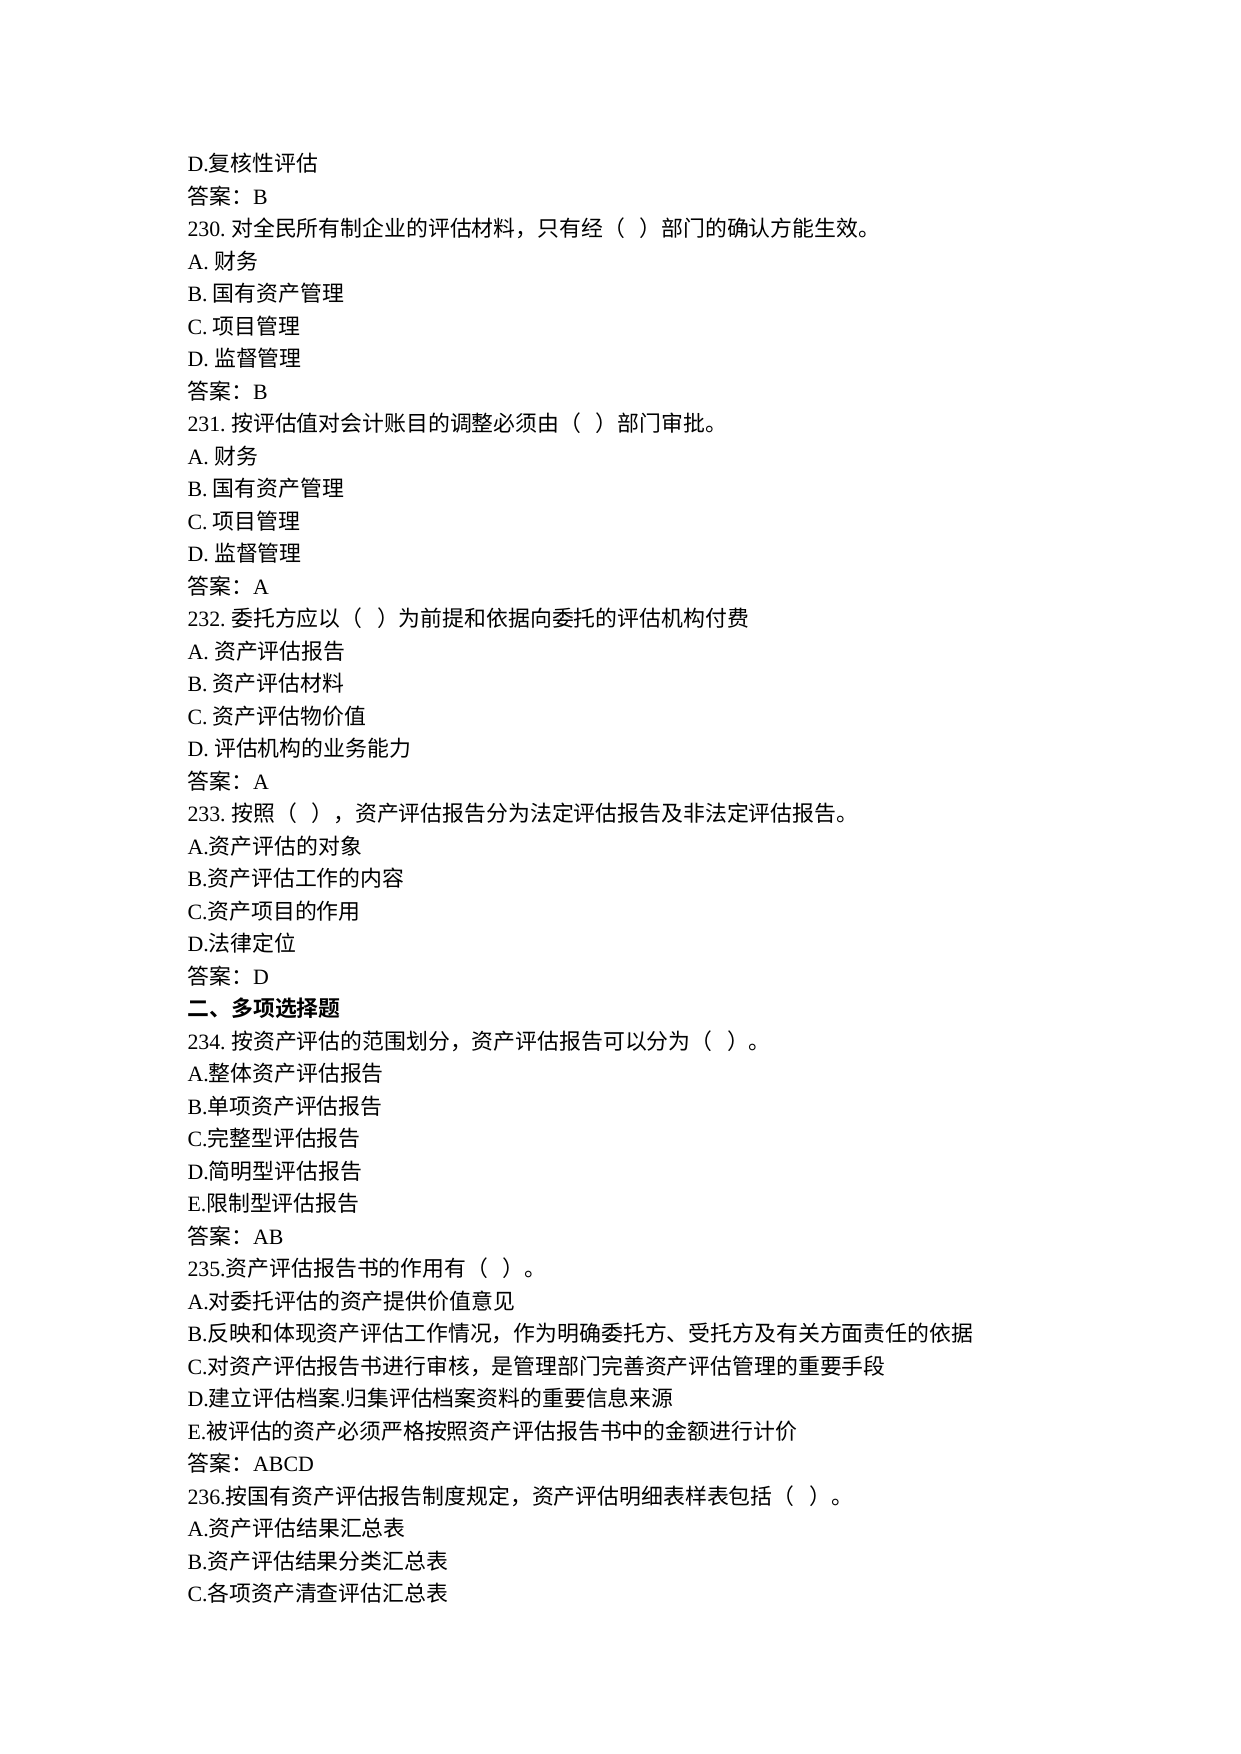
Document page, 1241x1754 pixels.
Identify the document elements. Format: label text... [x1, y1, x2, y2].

text 231. 按评估值对会计账目的调整必须由（ ）部门审批。 [187, 406, 1053, 438]
text C. 项目管理 [187, 308, 1053, 341]
text 答案：A [187, 568, 1053, 601]
text D.简明型评估报告 [187, 1153, 1053, 1186]
text E.限制型评估报告 [187, 1186, 1053, 1218]
text D. 监督管理 [187, 341, 1053, 373]
text C.完整型评估报告 [187, 1121, 1053, 1153]
text C. 项目管理 [187, 503, 1053, 536]
text A.资产评估的对象 [187, 828, 1053, 861]
text B.单项资产评估报告 [187, 1088, 1053, 1121]
text 答案：B [187, 373, 1053, 406]
text 答案：B [187, 178, 1053, 211]
text 236.按国有资产评估报告制度规定，资产评估明细表样表包括（ ）。 [187, 1478, 1053, 1511]
text 答案：ABCD [187, 1446, 1053, 1478]
text D.建立评估档案.归集评估档案资料的重要信息来源 [187, 1381, 1053, 1413]
text 234. 按资产评估的范围划分，资产评估报告可以分为（ ）。 [187, 1023, 1053, 1056]
text 答案：A [187, 763, 1053, 796]
text B.反映和体现资产评估工作情况，作为明确委托方、受托方及有关方面责任的依据 [187, 1316, 1053, 1348]
text B. 国有资产管理 [187, 471, 1053, 503]
text A. 财务 [187, 243, 1053, 276]
text A.资产评估结果汇总表 [187, 1511, 1053, 1543]
text D. 评估机构的业务能力 [187, 731, 1053, 763]
text D. 监督管理 [187, 536, 1053, 568]
text 二、多项选择题 [187, 991, 1053, 1023]
text A. 财务 [187, 438, 1053, 471]
text C.各项资产清查评估汇总表 [187, 1576, 1053, 1608]
text B.资产评估工作的内容 [187, 861, 1053, 893]
text C. 资产评估物价值 [187, 698, 1053, 731]
text A.整体资产评估报告 [187, 1056, 1053, 1088]
text 230. 对全民所有制企业的评估材料，只有经（ ）部门的确认方能生效。 [187, 211, 1053, 243]
text A.对委托评估的资产提供价值意见 [187, 1283, 1053, 1316]
text 答案：D [187, 958, 1053, 991]
text E.被评估的资产必须严格按照资产评估报告书中的金额进行计价 [187, 1413, 1053, 1446]
text C.资产项目的作用 [187, 893, 1053, 926]
text B.资产评估结果分类汇总表 [187, 1543, 1053, 1576]
text D.复核性评估 [187, 146, 1053, 178]
text 233. 按照（ ），资产评估报告分为法定评估报告及非法定评估报告。 [187, 796, 1053, 828]
text D.法律定位 [187, 926, 1053, 958]
text A. 资产评估报告 [187, 633, 1053, 666]
text 235.资产评估报告书的作用有（ ）。 [187, 1251, 1053, 1283]
text 232. 委托方应以（ ）为前提和依据向委托的评估机构付费 [187, 601, 1053, 633]
text B. 资产评估材料 [187, 666, 1053, 698]
text 答案：AB [187, 1218, 1053, 1251]
text C.对资产评估报告书进行审核，是管理部门完善资产评估管理的重要手段 [187, 1348, 1053, 1381]
text B. 国有资产管理 [187, 276, 1053, 308]
